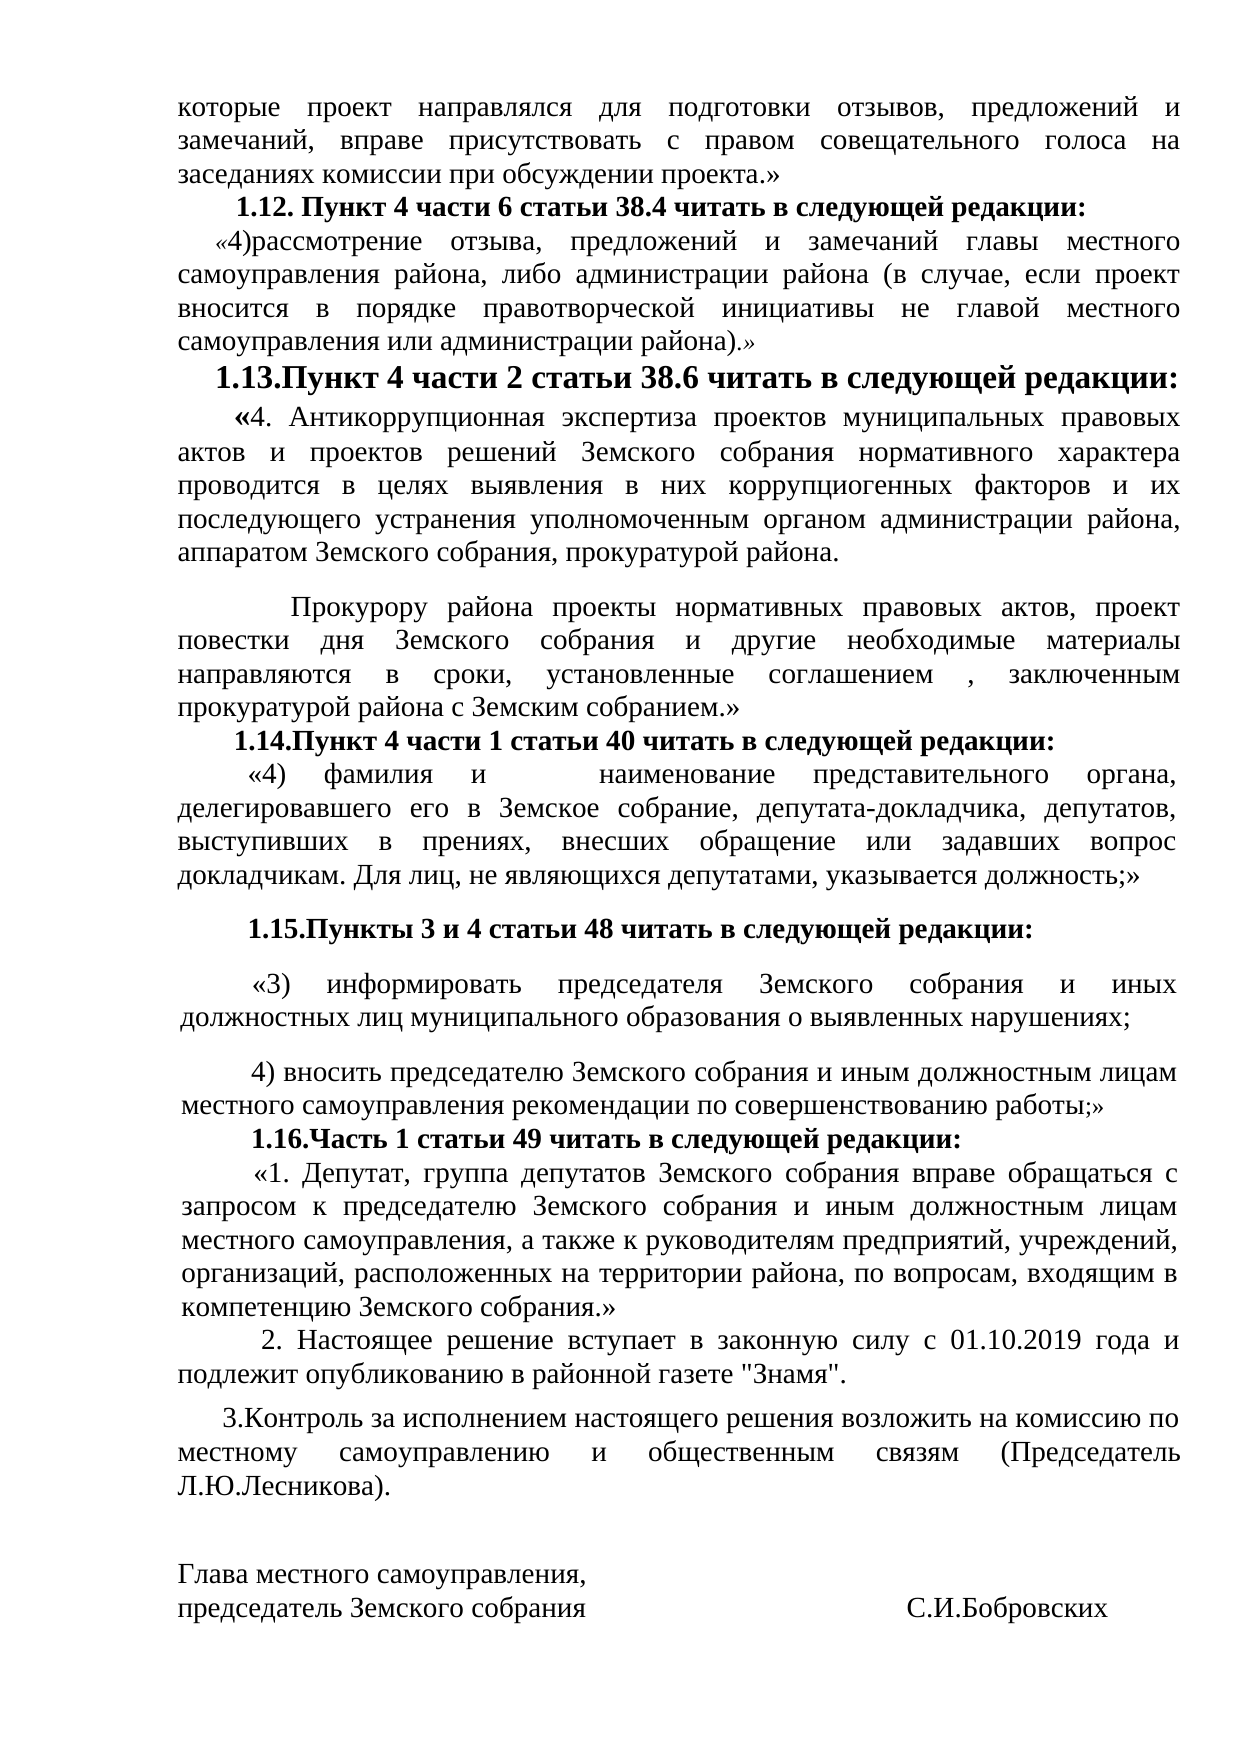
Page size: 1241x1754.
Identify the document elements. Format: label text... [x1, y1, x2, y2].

text «1. Депутат, группа депутатов Земского собрания вправе обращаться с запросом к председателю Земского собрания и иным должностным лицам местного самоуправления, а также к руководителям предприятий, учреждений, организаций, расположенных на территории района, по вопросам, входящим в компетенцию Земского собрания.» [181, 1155, 1179, 1322]
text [177, 89, 1181, 189]
text «4) фамилия и наименование представительного органа, делегировавшего его в Земское собрание, депутата-докладчика, депутатов, выступивших в прениях, внесших обращение или задавших вопрос докладчикам. Для лиц, не являющихся депутатами, указывается должность;» [177, 756, 1177, 891]
text 1.14.Пункт 4 части 1 статьи 40 читать в следующей редакции: [177, 723, 1181, 756]
text 3.Контроль за исполнением настоящего решения возложить на комиссию по местному самоуправлению и общественным связям (Председатель Л.Ю.Лесникова). [177, 1401, 1181, 1501]
text председатель Земского собрания С.И.Бобровских [177, 1590, 1181, 1624]
text «4. Антикоррупционная экспертиза проектов муниципальных правовых актов и проектов решений Земского собрания нормативного характера проводится в целях выявления в них коррупциогенных факторов и их последующего устранения уполномоченным органом администрации района, аппаратом Земского собрания, прокуратурой района. [177, 395, 1181, 568]
text 1.15.Пункты 3 и 4 статьи 48 читать в следующей редакции: [177, 911, 1177, 945]
text 1.12. Пункт 4 части 6 статьи 38.4 читать в следующей редакции: [177, 189, 1181, 223]
text 4) вносить председателю Земского собрания и иным должностным лицам местного самоуправления рекомендации по совершенствованию работы;» [181, 1054, 1178, 1121]
text Глава местного самоуправления, [177, 1557, 1181, 1590]
text Прокурору района проекты нормативных правовых актов, проект повестки дня Земского собрания и другие необходимые материалы направляются в сроки, установленные соглашением , заключенным прокуратурой района с Земским собранием.» [177, 589, 1181, 723]
text 1.13.Пункт 4 части 2 статьи 38.6 читать в следующей редакции: [177, 357, 1181, 395]
text 1.16.Часть 1 статьи 49 читать в следующей редакции: [181, 1121, 1178, 1154]
text «4)рассмотрение отзыва, предложений и замечаний главы местного самоуправления района, либо администрации района (в случае, если проект вносится в порядке правотворческой инициативы не главой местного самоуправления или администрации района).» [177, 223, 1181, 357]
text «3) информировать председателя Земского собрания и иных должностных лиц муниципального образования о выявленных нарушениях; [180, 966, 1178, 1033]
text 2. Настоящее решение вступает в законную силу с 01.10.2019 года и подлежит опубликованию в районной газете "Знамя". [177, 1322, 1181, 1389]
